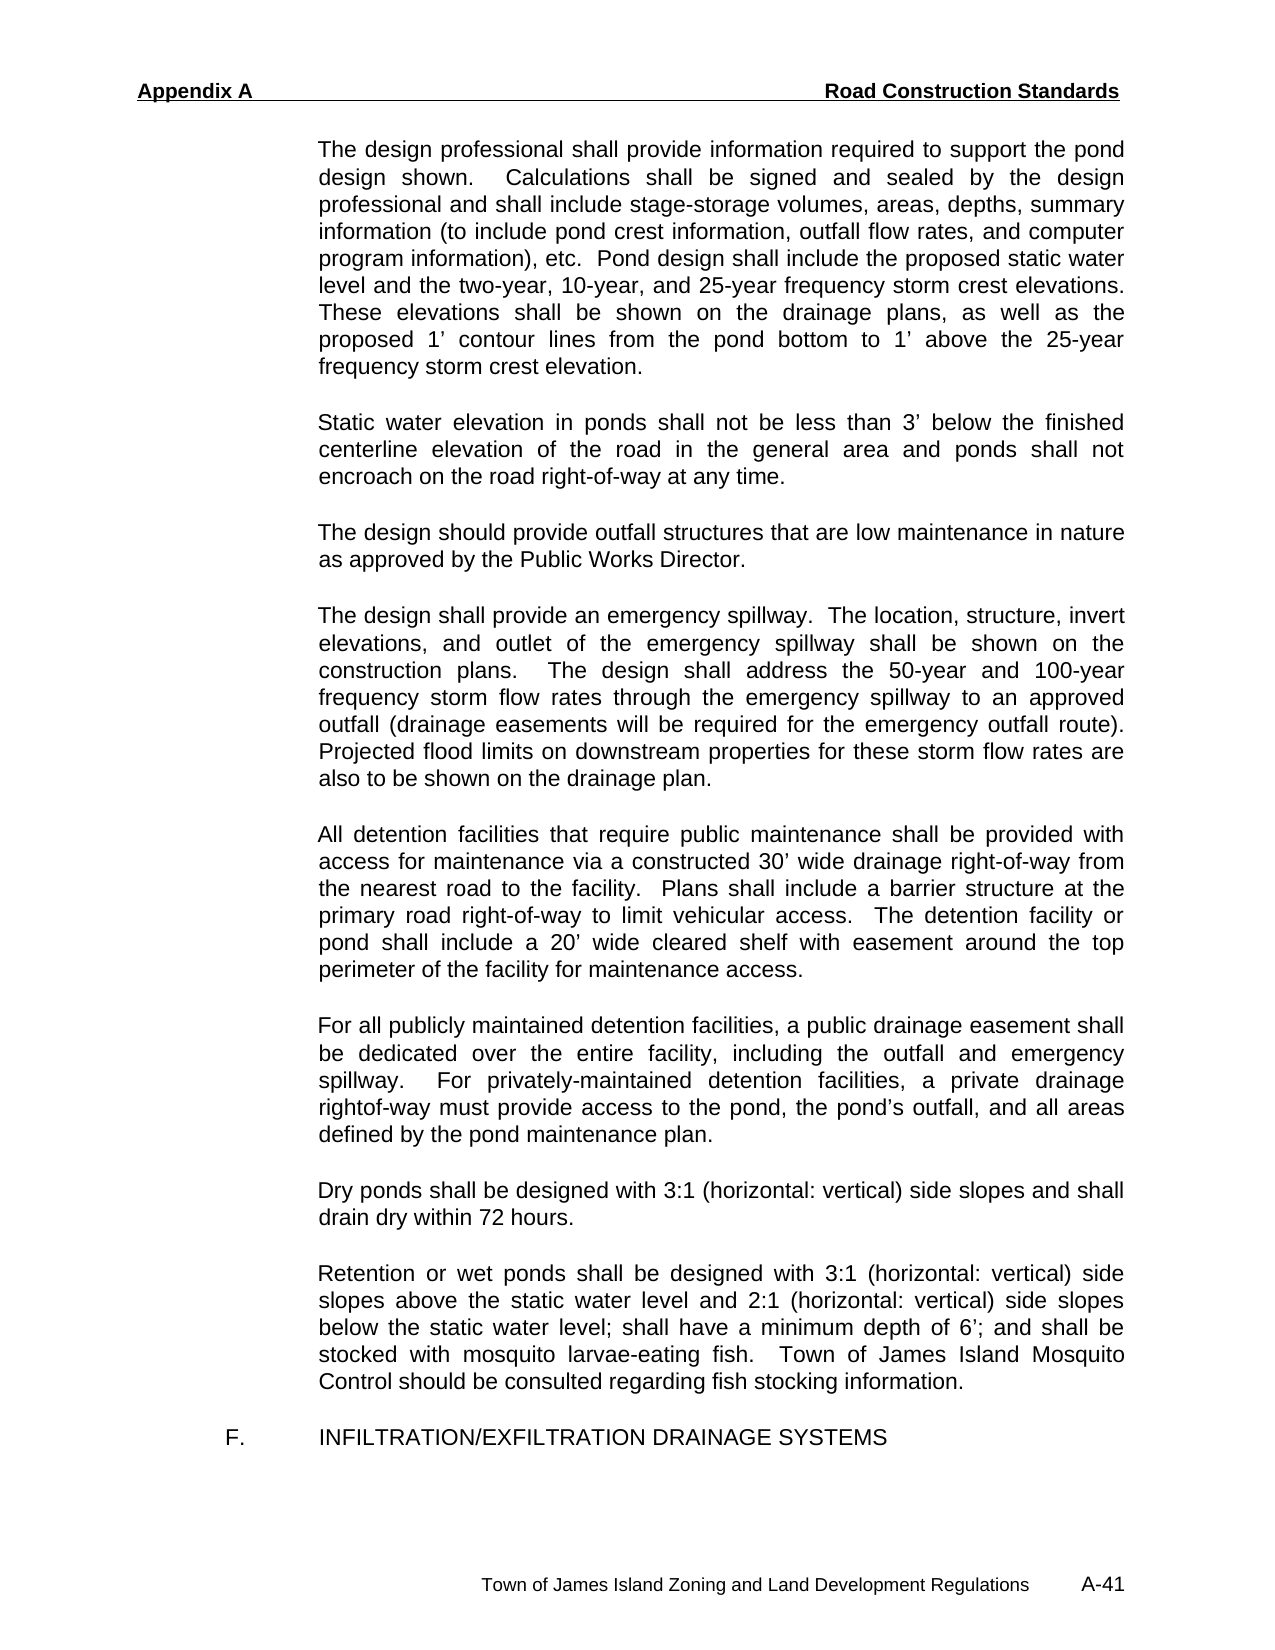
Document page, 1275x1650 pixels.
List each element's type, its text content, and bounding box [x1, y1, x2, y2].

text All detention facilities that require public maintenance shall be provided with access for maintenance via a constructed 30’ wide drainage right-of-way from the nearest road to the facility. Plans shall include a barrier structure at the primary road right-of-way to limit vehicular access. The detention facility or pond shall include a 20’ wide cleared shelf with easement around the top perimeter of the facility for maintenance access. [317, 821, 1125, 983]
text The design should provide outfall structures that are low maintenance in nature as approved by the Public Works Director. [317, 519, 1125, 573]
text Retention or wet ponds shall be designed with 3:1 (horizontal: vertical) side slopes above the static water level and 2:1 (horizontal: vertical) side slopes below the static water level; shall have a minimum depth of 6’; and shall be stocked with mosquito larvae-eating fish. Town of James Island Mosquito Control should be consulted regarding fish stocking information. [317, 1260, 1125, 1395]
text The design professional shall provide information required to support the pond design shown. Calculations shall be signed and sealed by the design professional and shall include stage-storage volumes, areas, depths, summary information (to include pond crest information, outfall flow rates, and computer program information), etc. Pond design shall include the proposed static water level and the two-year, 10-year, and 25-year frequency storm crest elevations. These elevations shall be shown on the drainage plans, as well as the proposed 1’ contour lines from the pond bottom to 1’ above the 25-year frequency storm crest elevation. [317, 136, 1125, 379]
text Static water elevation in ponds shall not be less than 3’ below the finished centerline elevation of the road in the general area and ponds shall not encroach on the road right-of-way at any time. [317, 409, 1125, 490]
text For all publicly maintained detention facilities, a public drainage easement shall be dedicated over the entire facility, including the outfall and emergency spillway. For privately-maintained detention facilities, a private drainage rightof-way must provide access to the pond, the pond’s outfall, and all areas defined by the pond maintenance plan. [317, 1012, 1125, 1147]
list INFILTRATION/EXFILTRATION DRAINAGE SYSTEMS [225, 1424, 1125, 1451]
text The design shall provide an emergency spillway. The location, structure, invert elevations, and outlet of the emergency spillway shall be shown on the construction plans. The design shall address the 50-year and 100-year frequency storm flow rates through the emergency spillway to an approved outfall (drainage easements will be required for the emergency outfall route). Projected flood limits on downstream properties for these storm flow rates are also to be shown on the drainage plan. [317, 602, 1125, 791]
text Dry ponds shall be designed with 3:1 (horizontal: vertical) side slopes and shall drain dry within 72 hours. [317, 1177, 1125, 1230]
